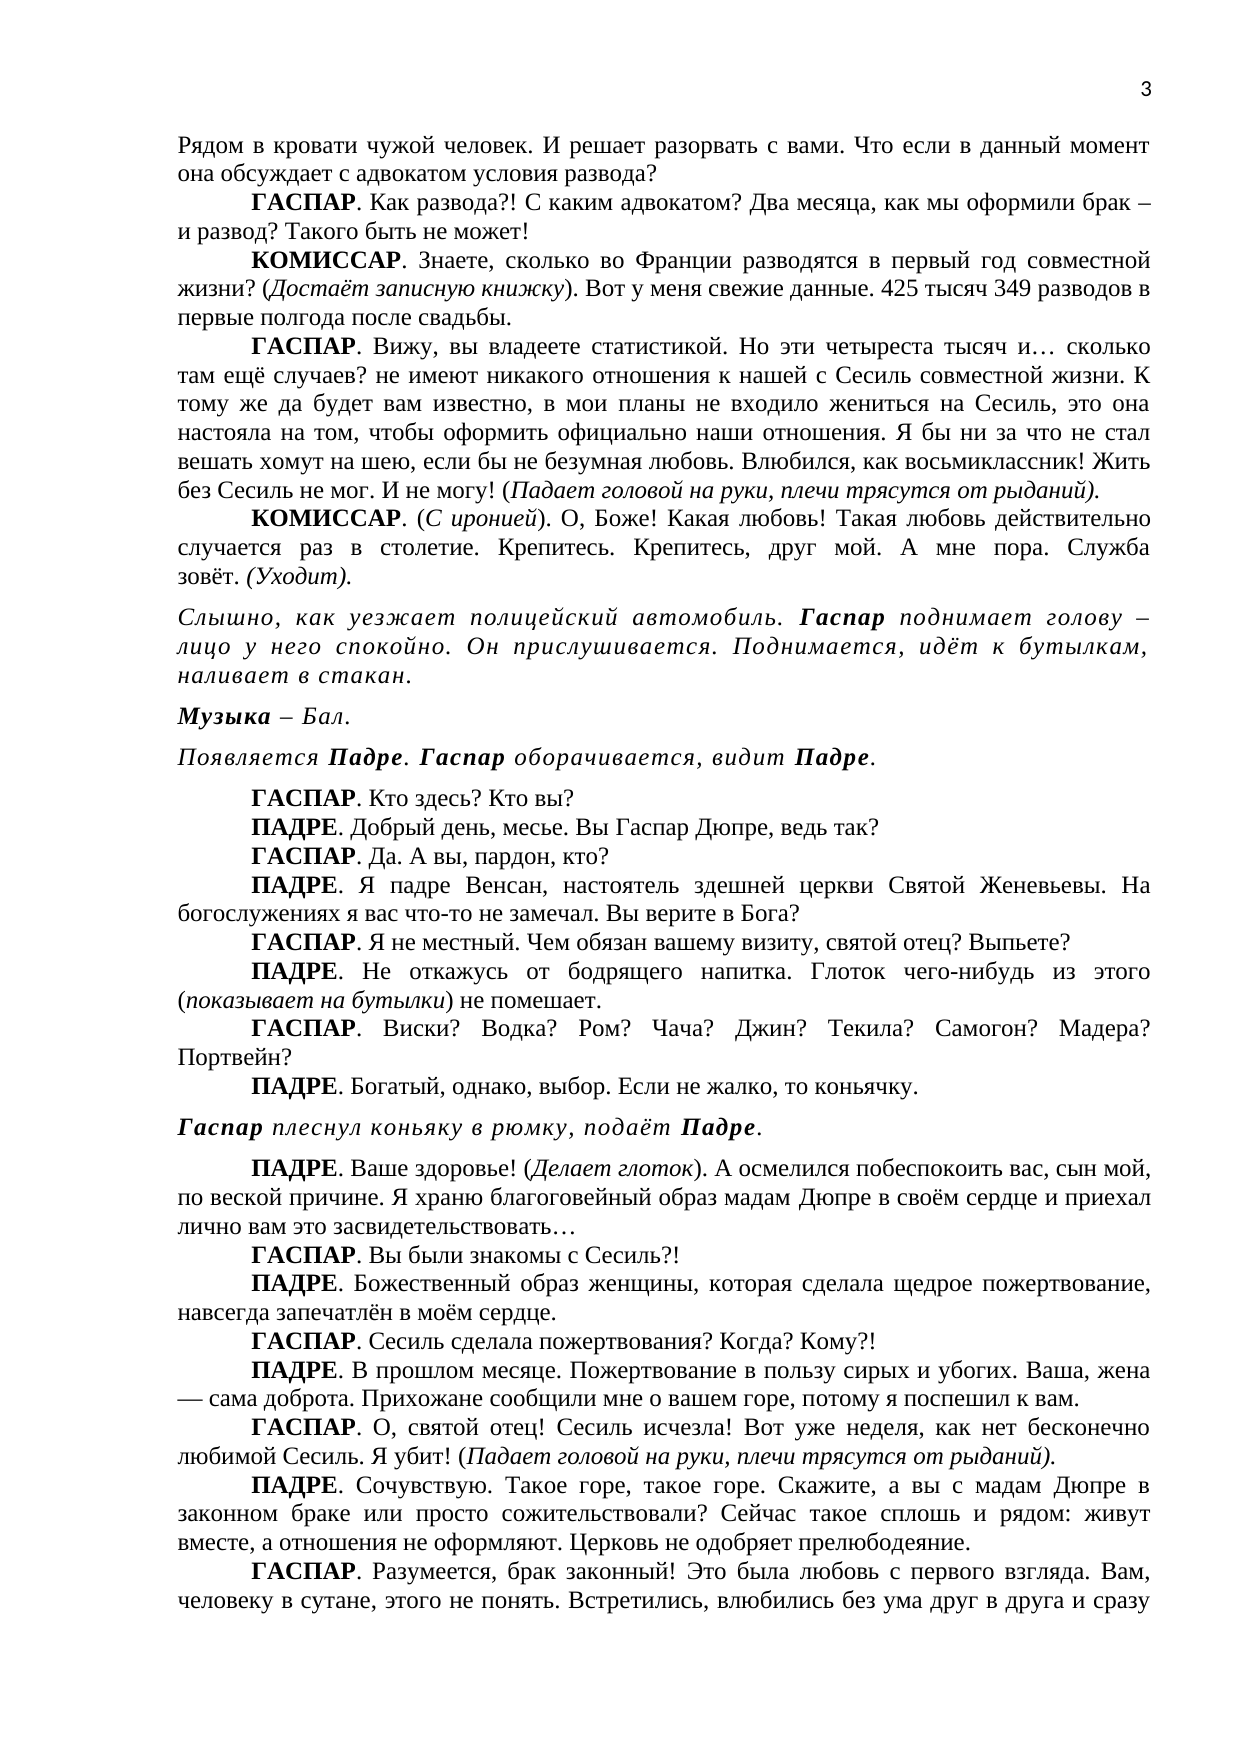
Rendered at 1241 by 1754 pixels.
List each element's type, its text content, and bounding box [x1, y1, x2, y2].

text ПАДРЕ. Добрый день, месье. Вы Гаспар Дюпре, ведь так? [177, 812, 1152, 841]
text КОМИССАР. (С иронией). О, Боже! Какая любовь! Такая любовь действительно случается раз в столетие. Крепитесь. Крепитесь, друг мой. А мне пора. Служба зовёт. (Уходит). [177, 503, 1152, 590]
text ПАДРЕ. Не откажусь от бодрящего напитка. Глоток чего-нибудь из этого (показывает на бутылки) не помешает. [177, 956, 1152, 1013]
text ГАСПАР. Виски? Водка? Ром? Чача? Джин? Текила? Самогон? Мадера? Портвейн? [177, 1013, 1152, 1071]
text ГАСПАР. Вы были знакомы с Сесиль?! [177, 1240, 1152, 1268]
text ГАСПАР. Я не местный. Чем обязан вашему визиту, святой отец? Выпьете? [177, 927, 1152, 956]
text КОМИССАР. Знаете, сколько во Франции разводятся в первый год совместной жизни? (Достаёт записную книжку). Вот у меня свежие данные. 425 тысяч 349 разводов в первые полгода после свадьбы. [177, 245, 1152, 331]
subtitle Музыка – Бал. [177, 701, 1152, 730]
text ПАДРЕ. В прошлом месяце. Пожертвование в пользу сирых и убогих. Ваша, жена — сама доброта. Прихожане сообщили мне о вашем горе, потому я поспешил к вам. [177, 1355, 1152, 1412]
subtitle Появляется Падре. Гаспар оборачивается, видит Падре. [177, 742, 1152, 771]
text ГАСПАР. Да. А вы, пардон, кто? [177, 841, 1152, 870]
text ГАСПАР. Сесиль сделала пожертвования? Когда? Кому?! [177, 1326, 1152, 1355]
text ГАСПАР. Вижу, вы владеете статистикой. Но эти четыреста тысяч и… сколько там ещё случаев? не имеют никакого отношения к нашей с Сесиль совместной жизни. К тому же да будет вам известно, в мои планы не входило жениться на Сесиль, это она настояла на том, чтобы оформить официально наши отношения. Я бы ни за что не стал вешать хомут на шею, если бы не безумная любовь. Влюбился, как восьмиклассник! Жить без Сесиль не мог. И не могу! (Падает головой на руки, плечи трясутся от рыданий). [177, 331, 1152, 503]
text ГАСПАР. Кто здесь? Кто вы? [177, 783, 1152, 812]
text ГАСПАР. О, святой отец! Сесиль исчезла! Вот уже неделя, как нет бесконечно любимой Сесиль. Я убит! (Падает головой на руки, плечи трясутся от рыданий). [177, 1412, 1152, 1470]
text ГАСПАР. Как развода?! С каким адвокатом? Два месяца, как мы оформили брак – и развод? Такого быть не может! [177, 187, 1152, 245]
subtitle Слышно, как уезжает полицейский автомобиль. Гаспар поднимает голову – лицо у него спокойно. Он прислушивается. Поднимается, идёт к бутылкам, наливает в стакан. [177, 602, 1152, 688]
text ПАДРЕ. Сочувствую. Такое горе, такое горе. Скажите, а вы с мадам Дюпре в законном браке или просто сожительствовали? Сейчас такое сплошь и рядом: живут вместе, а отношения не оформляют. Церковь не одобряет прелюбодеяние. [177, 1470, 1152, 1556]
subtitle Гаспар плеснул коньяку в рюмку, подаёт Падре. [177, 1112, 1152, 1141]
text ПАДРЕ. Ваше здоровье! (Делает глоток). А осмелился побеспокоить вас, сын мой, по веской причине. Я храню благоговейный образ мадам Дюпре в своём сердце и приехал лично вам это засвидетельствовать… [177, 1153, 1152, 1240]
text ПАДРЕ. Божественный образ женщины, которая сделала щедрое пожертвование, навсегда запечатлён в моём сердце. [177, 1268, 1152, 1326]
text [177, 1556, 1152, 1613]
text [177, 130, 1152, 187]
text ПАДРЕ. Я падре Венсан, настоятель здешней церкви Святой Женевьевы. На богослужениях я вас что-то не замечал. Вы верите в Бога? [177, 870, 1152, 927]
text ПАДРЕ. Богатый, однако, выбор. Если не жалко, то коньячку. [177, 1071, 1152, 1100]
